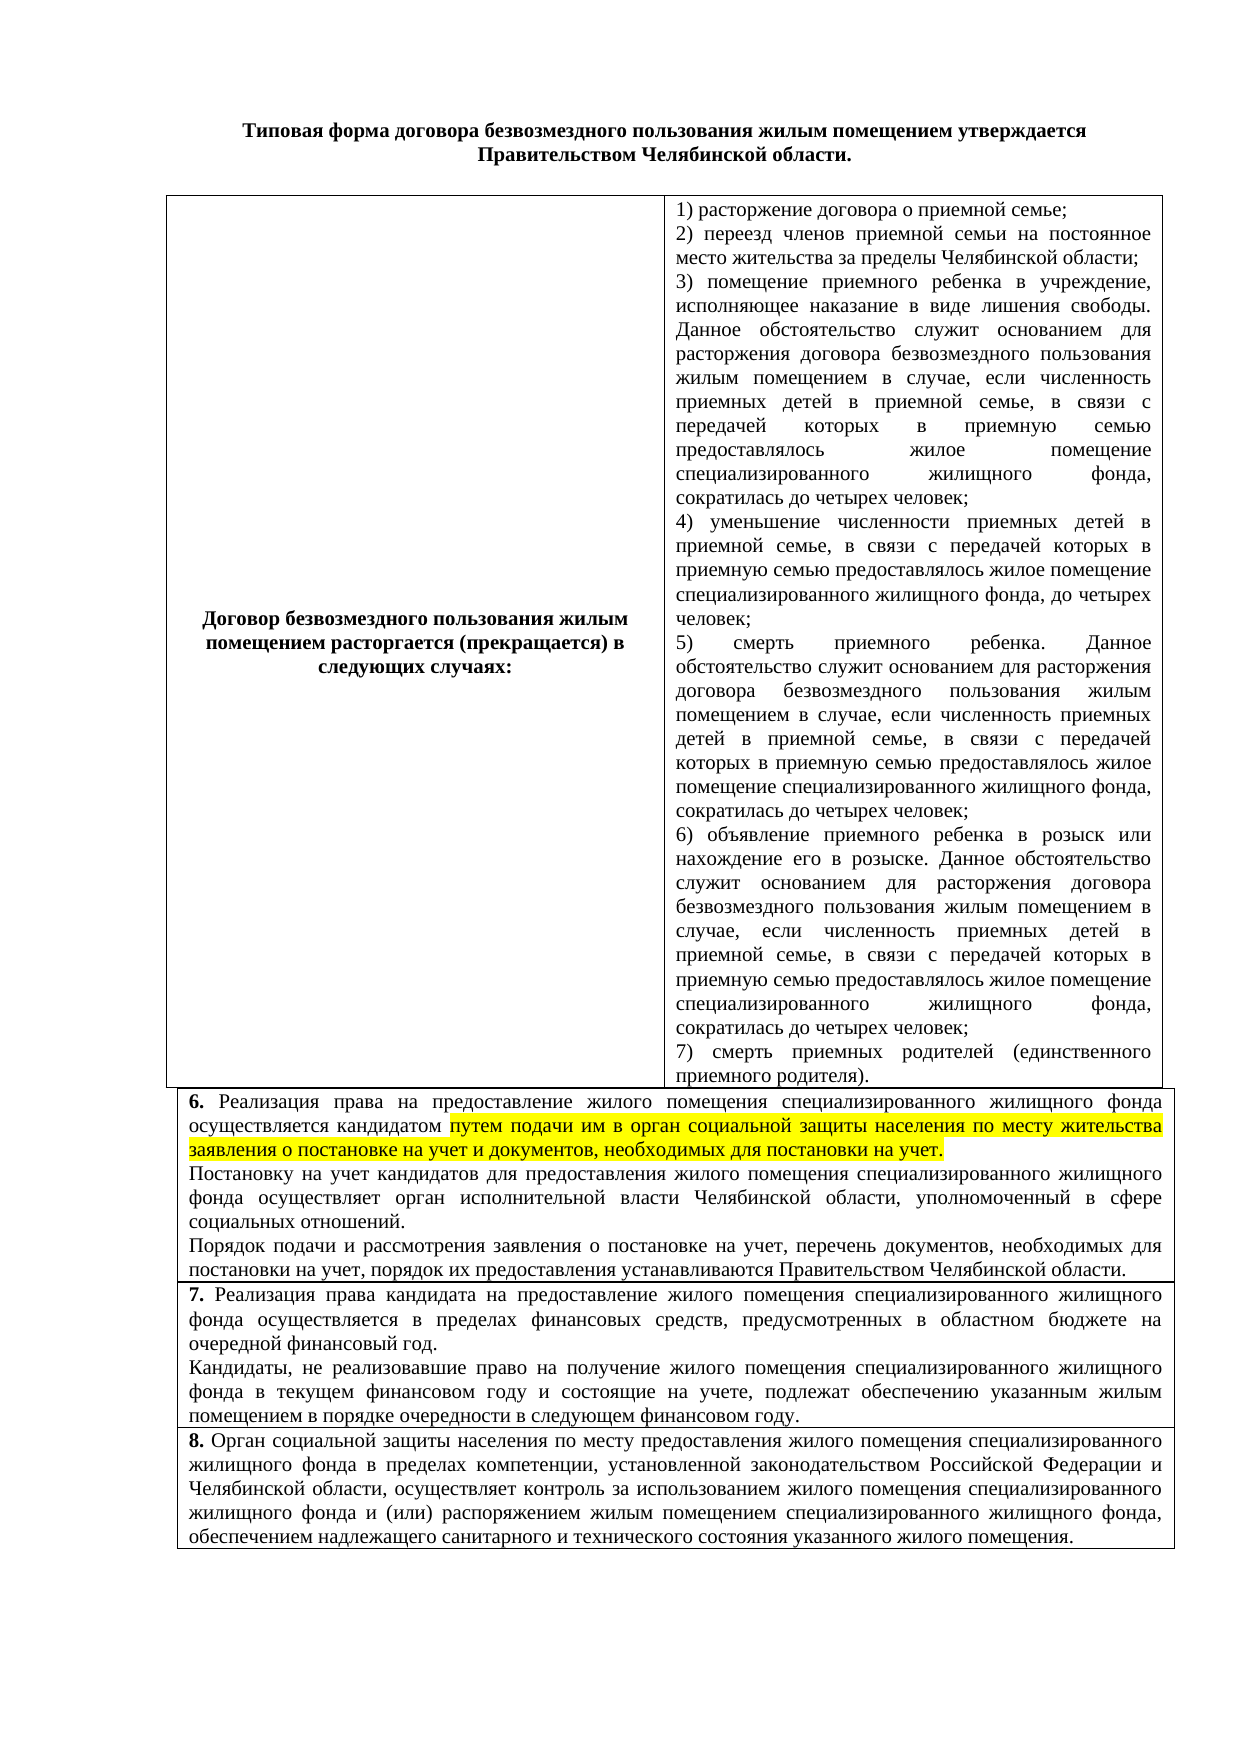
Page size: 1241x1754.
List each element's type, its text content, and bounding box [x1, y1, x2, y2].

table_header 1) расторжение договора о приемной семье; 2) переезд членов приемной семьи на постоянное место жительства за пределы Челябинской области; 3) помещение приемного ребенка в учреждение, исполняющее наказание в виде лишения свободы. Данное обстоятельство служит основанием для расторжения договора безвозмездного пользования жилым помещением в случае, если численность приемных детей в приемной семье, в связи с передачей которых в приемную семью предоставлялось жилое помещение специализированного жилищного фонда, сократилась до четырех человек; 4) уменьшение численности приемных детей в приемной семье, в связи с передачей которых в приемную семью предоставлялось жилое помещение специализированного жилищного фонда, до четырех человек; 5) смерть приемного ребенка. Данное обстоятельство служит основанием для расторжения договора безвозмездного пользования жилым помещением в случае, если численность приемных детей в приемной семье, в связи с передачей которых в приемную семью предоставлялось жилое помещение специализированного жилищного фонда, сократилась до четырех человек; 6) объявление приемного ребенка в розыск или нахождение его в розыске. Данное обстоятельство служит основанием для расторжения договора безвозмездного пользования жилым помещением в случае, если численность приемных детей в приемной семье, в связи с передачей которых в приемную семью предоставлялось жилое помещение специализированного жилищного фонда, сократилась до четырех человек; 7) смерть приемных родителей (единственного приемного родителя). [665, 196, 1162, 1087]
table_cell 7. Реализация права кандидата на предоставление жилого помещения специализированного жилищного фонда осуществляется в пределах финансовых средств, предусмотренных в областном бюджете на очередной финансовый год. Кандидаты, не реализовавшие право на получение жилого помещения специализированного жилищного фонда в текущем финансовом году и состоящие на учете, подлежат обеспечению указанным жилым помещением в порядке очередности в следующем финансовом году. [178, 1283, 1174, 1427]
table_cell 8. Орган социальной защиты населения по месту предоставления жилого помещения специализированного жилищного фонда в пределах компетенции, установленной законодательством Российской Федерации и Челябинской области, осуществляет контроль за использованием жилого помещения специализированного жилищного фонда и (или) распоряжением жилым помещением специализированного жилищного фонда, обеспечением надлежащего санитарного и технического состояния указанного жилого помещения. [178, 1428, 1174, 1548]
table_header 6. Реализация права на предоставление жилого помещения специализированного жилищного фонда осуществляется кандидатом путем подачи им в орган социальной защиты населения по месту жительства заявления о постановке на учет и документов, необходимых для постановки на учет. Постановку на учет кандидатов для предоставления жилого помещения специализированного жилищного фонда осуществляет орган исполнительной власти Челябинской области, уполномоченный в сфере социальных отношений. Порядок подачи и рассмотрения заявления о постановке на учет, перечень документов, необходимых для постановки на учет, порядок их предоставления устанавливаются Правительством Челябинской области. [178, 1089, 1174, 1281]
table_header Договор безвозмездного пользования жилым помещением расторгается (прекращается) в следующих случаях: [167, 196, 664, 1087]
text Типовая форма договора безвозмездного пользования жилым помещением утверждается Правительством Челябинской области. [177, 118, 1152, 166]
